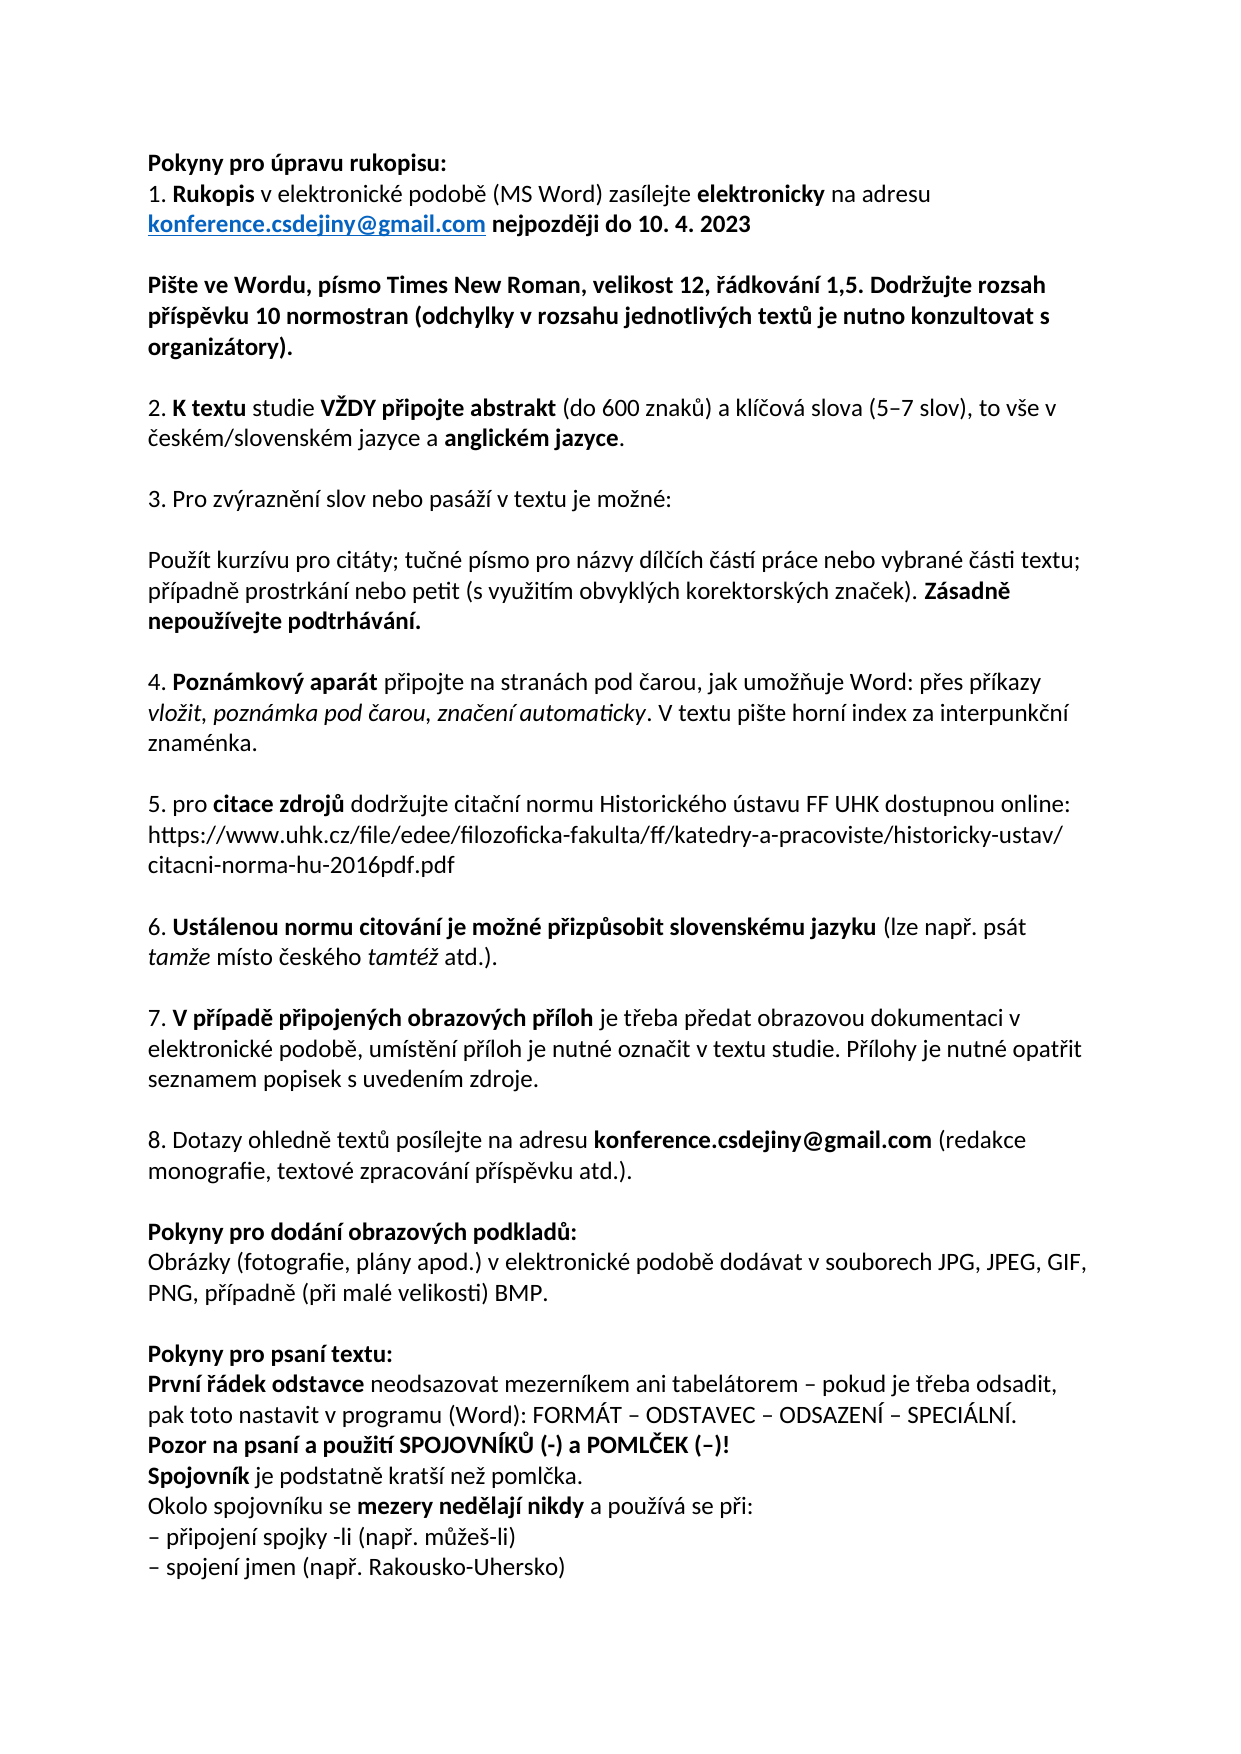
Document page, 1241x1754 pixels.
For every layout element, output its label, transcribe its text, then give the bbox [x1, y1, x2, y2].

text Použít kurzívu pro citáty; tučné písmo pro názvy dílčích částí práce nebo vybrané části textu; případně prostrkání nebo petit (s využitím obvyklých korektorských značek). Zásadně nepoužívejte podtrhávání. [148, 544, 1093, 636]
text Pokyny pro dodání obrazových podkladů: [148, 1216, 1093, 1246]
text – připojení spojky -li (např. můžeš-li) [148, 1521, 1093, 1552]
text Pozor na psaní a použití SPOJOVNÍKŮ (-) a POMLČEK (–)! [148, 1429, 1093, 1460]
text – spojení jmen (např. Rakousko-Uhersko) [148, 1552, 1093, 1582]
text 3. Pro zvýraznění slov nebo pasáží v textu je možné: [148, 483, 1093, 514]
text Spojovník je podstatně kratší než pomlčka. [148, 1460, 1093, 1491]
text 4. Poznámkový aparát připojte na stranách pod čarou, jak umožňuje Word: přes příkazy vložit, poznámka pod čarou, značení automaticky. V textu pište horní index za interpunkční znaménka. [148, 666, 1093, 758]
text Pište ve Wordu, písmo Times New Roman, velikost 12, řádkování 1,5. Dodržujte rozsah příspěvku 10 normostran (odchylky v rozsahu jednotlivých textů je nutno konzultovat s organizátory). [148, 270, 1093, 361]
text Obrázky (fotografie, plány apod.) v elektronické podobě dodávat v souborech JPG, JPEG, GIF, PNG, případně (při malé velikosti) BMP. [148, 1246, 1093, 1307]
text 2. K textu studie VŽDY připojte abstrakt (do 600 znaků) a klíčová slova (5–7 slov), to vše v českém/slovenském jazyce a anglickém jazyce. [148, 392, 1093, 453]
text Pokyny pro psaní textu: [148, 1338, 1093, 1368]
text 8. Dotazy ohledně textů posílejte na adresu konference.csdejiny@gmail.com (redakce monografie, textové zpracování příspěvku atd.). [148, 1124, 1093, 1185]
text První řádek odstavce neodsazovat mezerníkem ani tabelátorem – pokud je třeba odsadit, pak toto nastavit v programu (Word): FORMÁT – ODSTAVEC – ODSAZENÍ – SPECIÁLNÍ. [148, 1368, 1093, 1429]
text 1. Rukopis v elektronické podobě (MS Word) zasílejte elektronicky na adresu konference.csdejiny@gmail.com nejpozději do 10. 4. 2023 [148, 178, 1093, 239]
text Pokyny pro úpravu rukopisu: [148, 148, 1093, 178]
text Okolo spojovníku se mezery nedělají nikdy a používá se při: [148, 1491, 1093, 1521]
text 6. Ustálenou normu citování je možné přizpůsobit slovenskému jazyku (lze např. psát tamže místo českého tamtéž atd.). [148, 911, 1093, 972]
text 5. pro citace zdrojů dodržujte citační normu Historického ústavu FF UHK dostupnou online: https://www.uhk.cz/file/edee/filozoficka-fakulta/ff/katedry-a-pracoviste/historicky-ustav/citacni-norma-hu-2016pdf.pdf [148, 788, 1093, 880]
text 7. V případě připojených obrazových příloh je třeba předat obrazovou dokumentaci v elektronické podobě, umístění příloh je nutné označit v textu studie. Přílohy je nutné opatřit seznamem popisek s uvedením zdroje. [148, 1002, 1093, 1094]
